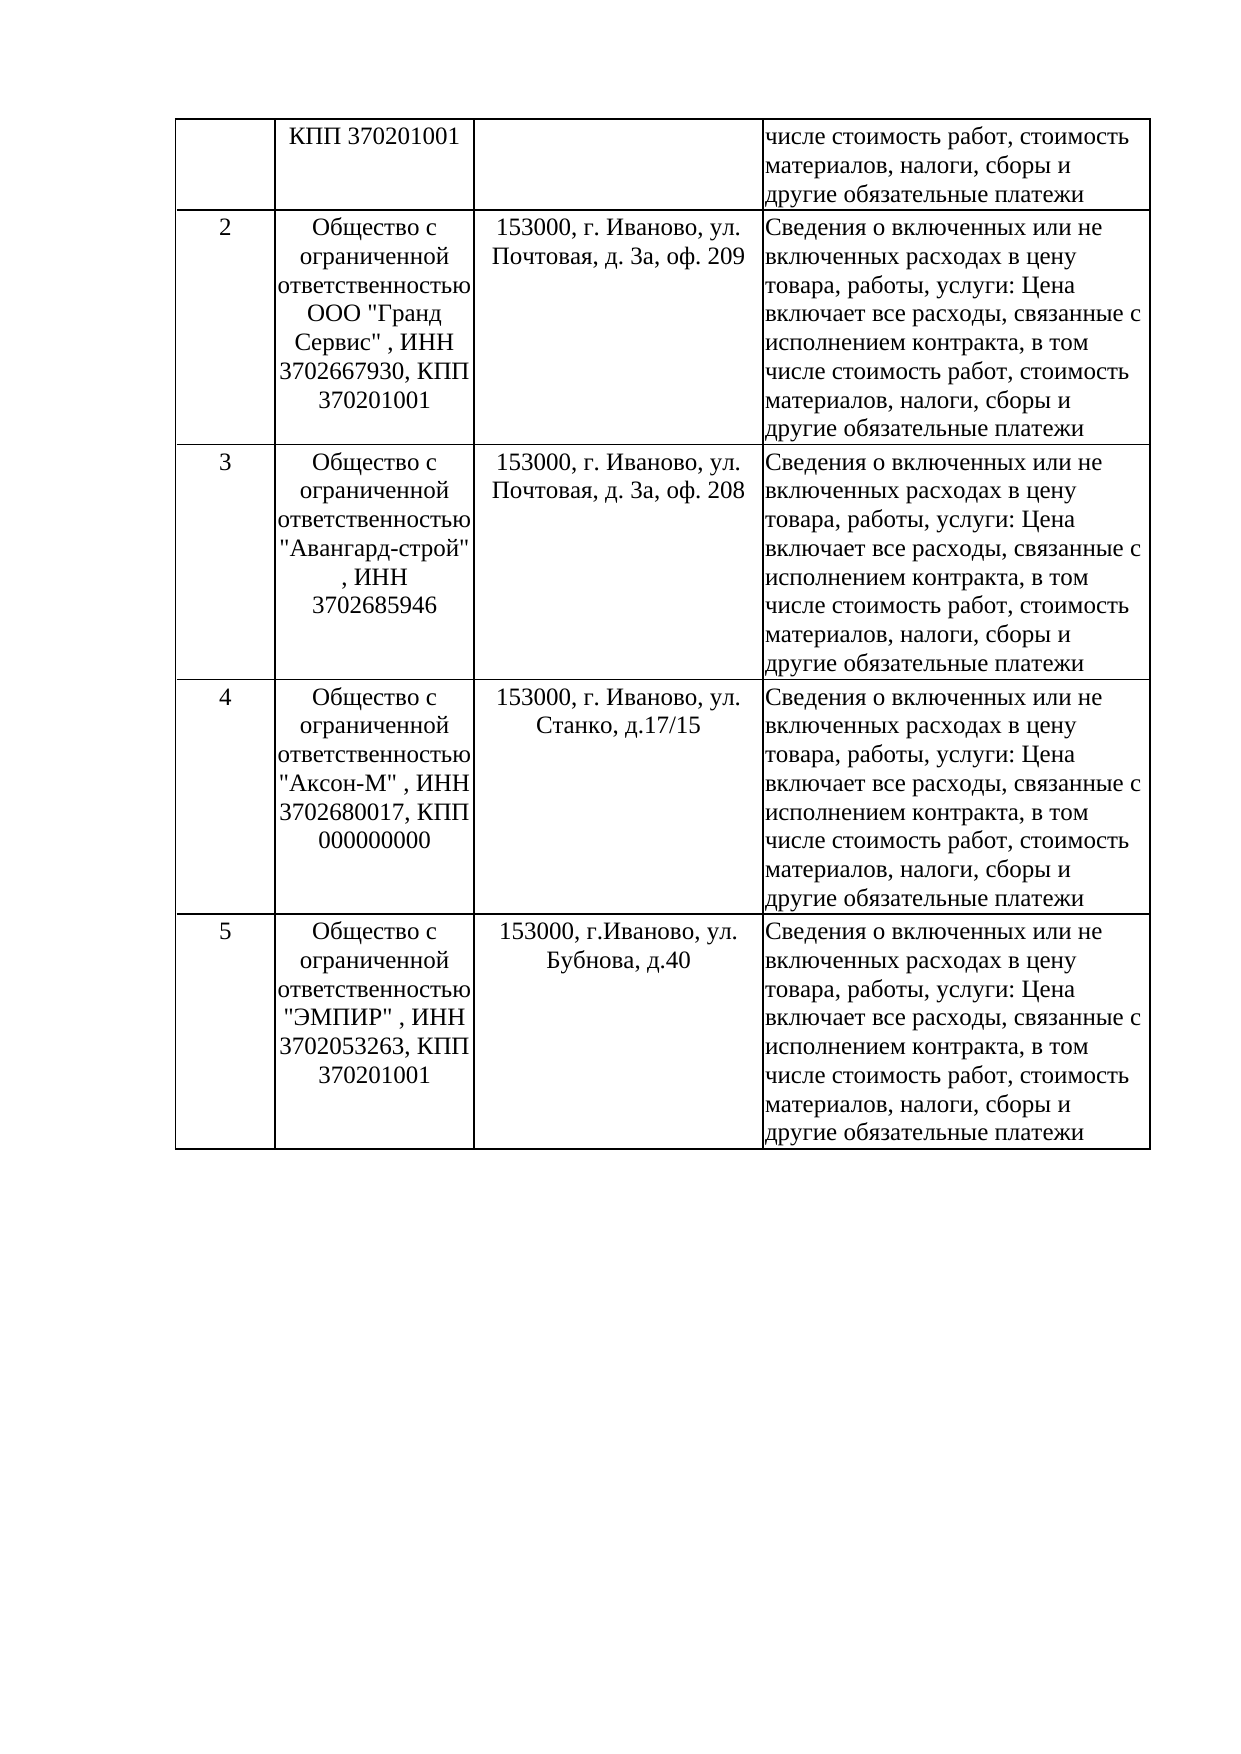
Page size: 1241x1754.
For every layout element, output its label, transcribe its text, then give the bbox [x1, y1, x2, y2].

table_cell 153000, г.Иваново, ул. Бубнова, д.40 [475, 915, 762, 1148]
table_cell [276, 120, 473, 209]
table_cell 153000, г. Иваново, ул. Почтовая, д. 3а, оф. 208 [475, 445, 762, 678]
table_cell 4 [176, 680, 274, 913]
table_cell 3 [176, 445, 274, 678]
table_cell Общество с ограниченной ответственностью "ЭМПИР" , ИНН 3702053263, КПП 370201001 [276, 915, 473, 1148]
table_cell 5 [176, 914, 274, 1148]
table_cell 2 [176, 210, 274, 444]
table_cell Общество с ограниченной ответственностью "Авангард-строй" , ИНН 3702685946 [276, 445, 473, 678]
table_cell 153000, г. Иваново, ул. Станко, д.17/15 [475, 680, 762, 913]
table_cell 153000, г. Иваново, ул. Почтовая, д. 3а, оф. 209 [475, 211, 762, 444]
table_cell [475, 120, 762, 209]
table_cell 1 [176, 120, 274, 209]
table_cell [764, 120, 1149, 209]
table_cell Общество с ограниченной ответственностью "Аксон-М" , ИНН 3702680017, КПП 000000000 [276, 680, 473, 913]
table_cell Общество с ограниченной ответственностью ООО "Гранд Сервис" , ИНН 3702667930, КПП 370201001 [276, 211, 473, 444]
